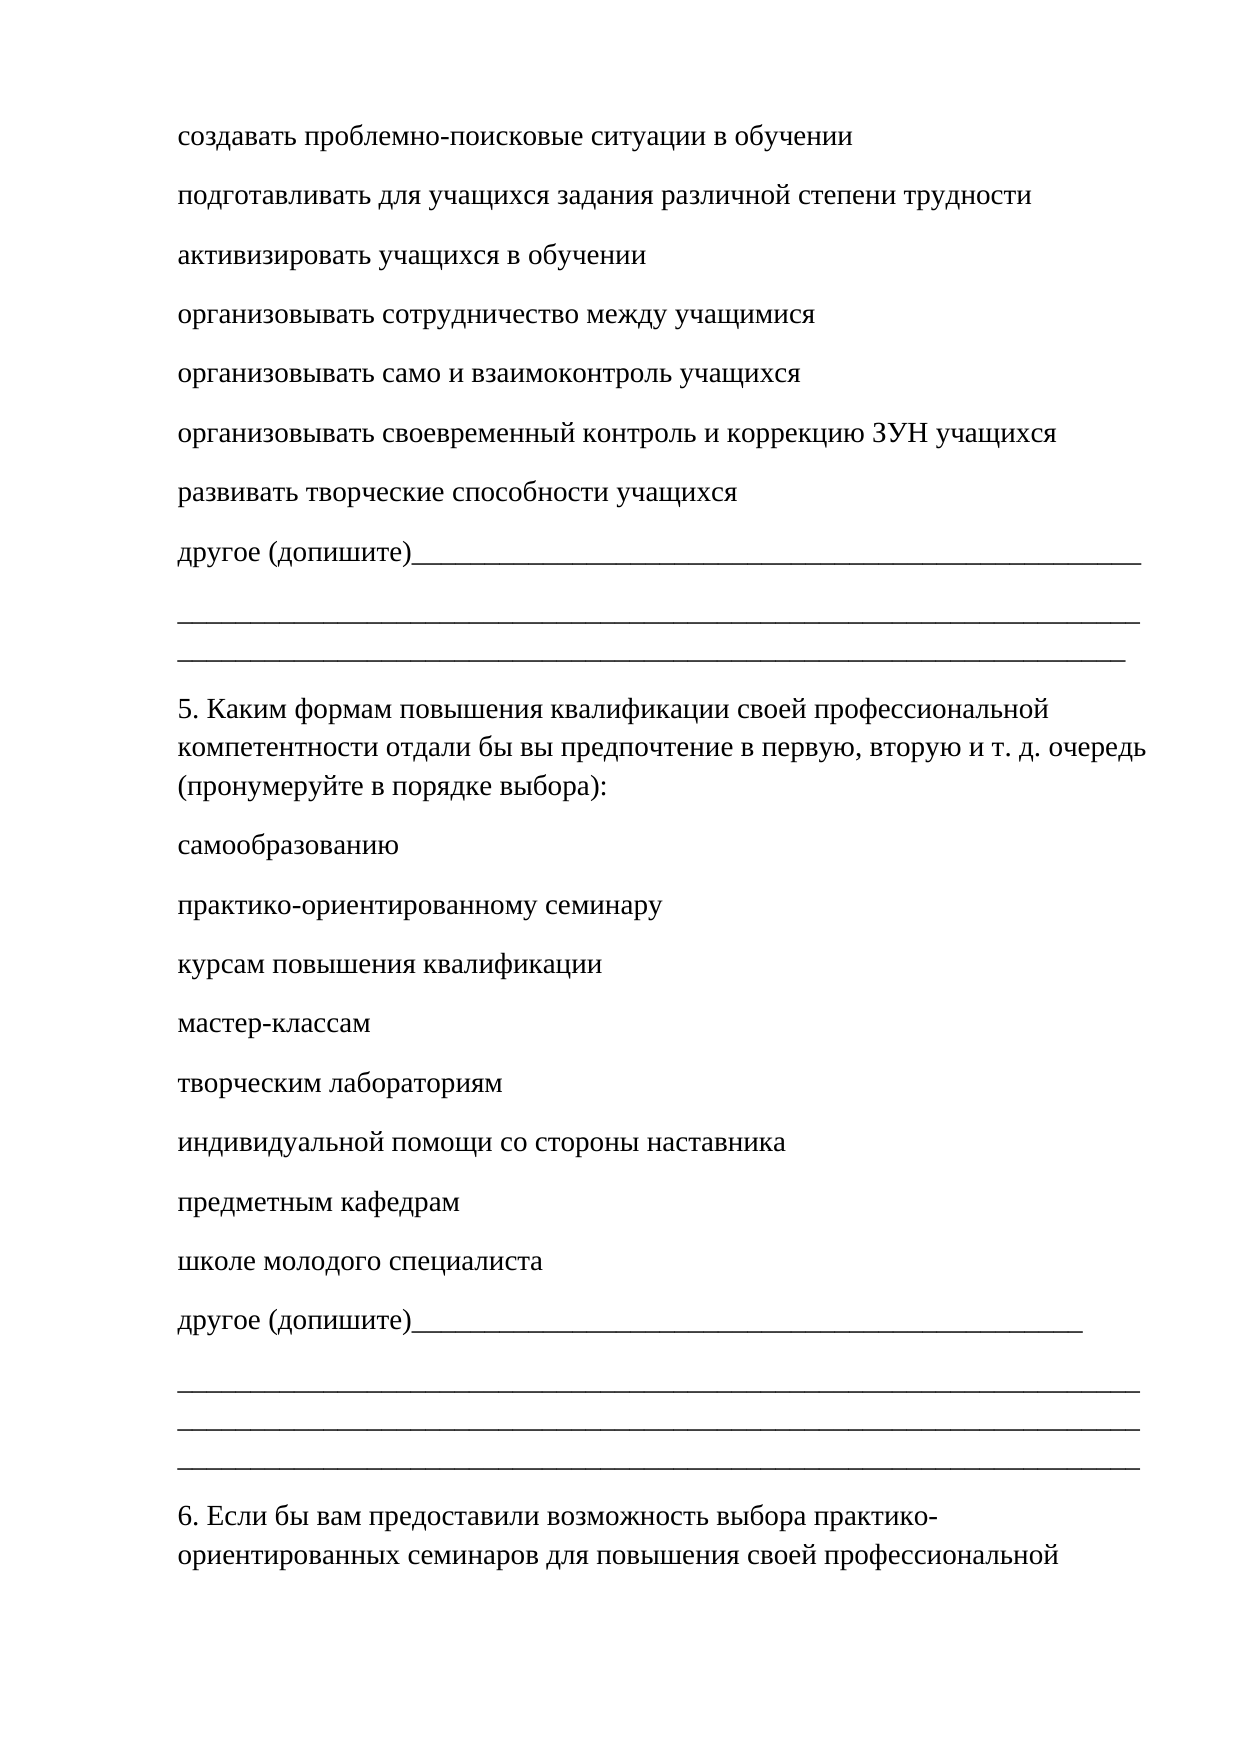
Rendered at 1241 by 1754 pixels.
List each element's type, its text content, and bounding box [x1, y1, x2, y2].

text практико-ориентированному семинару [177, 887, 1152, 920]
text организовывать само и взаимоконтроль учащихся [177, 356, 1152, 389]
text курсам повышения квалификации [177, 946, 1152, 980]
text другое (допишите)__________________________________________________ [177, 534, 1152, 567]
text создавать проблемно-поисковые ситуации в обучении [177, 118, 1152, 152]
text школе молодого специалиста [177, 1243, 1152, 1277]
text развивать творческие способности учащихся [177, 474, 1152, 508]
text подготавливать для учащихся задания различной степени трудности [177, 177, 1152, 211]
text творческим лабораториям [177, 1065, 1152, 1098]
text другое (допишите)______________________________________________ [177, 1302, 1152, 1336]
text мастер-классам [177, 1006, 1152, 1039]
text активизировать учащихся в обучении [177, 237, 1152, 270]
text индивидуальной помощи со стороны наставника [177, 1124, 1152, 1158]
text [177, 1498, 1152, 1570]
text предметным кафедрам [177, 1184, 1152, 1217]
text 5. Каким формам повышения квалификации своей профессиональной компетентности отдали бы вы предпочтение в первую, вторую и т. д. очередь (пронумеруйте в порядке выбора): [177, 691, 1152, 802]
text ___________________________________________________________________________________________________________________________________ [177, 593, 1152, 665]
text организовывать своевременный контроль и коррекцию ЗУН учащихся [177, 415, 1152, 448]
text ______________________________________________________________________________________________________________________________________________________________________________________________________ [177, 1362, 1152, 1472]
text организовывать сотрудничество между учащимися [177, 296, 1152, 330]
text cамообразованию [177, 827, 1152, 861]
